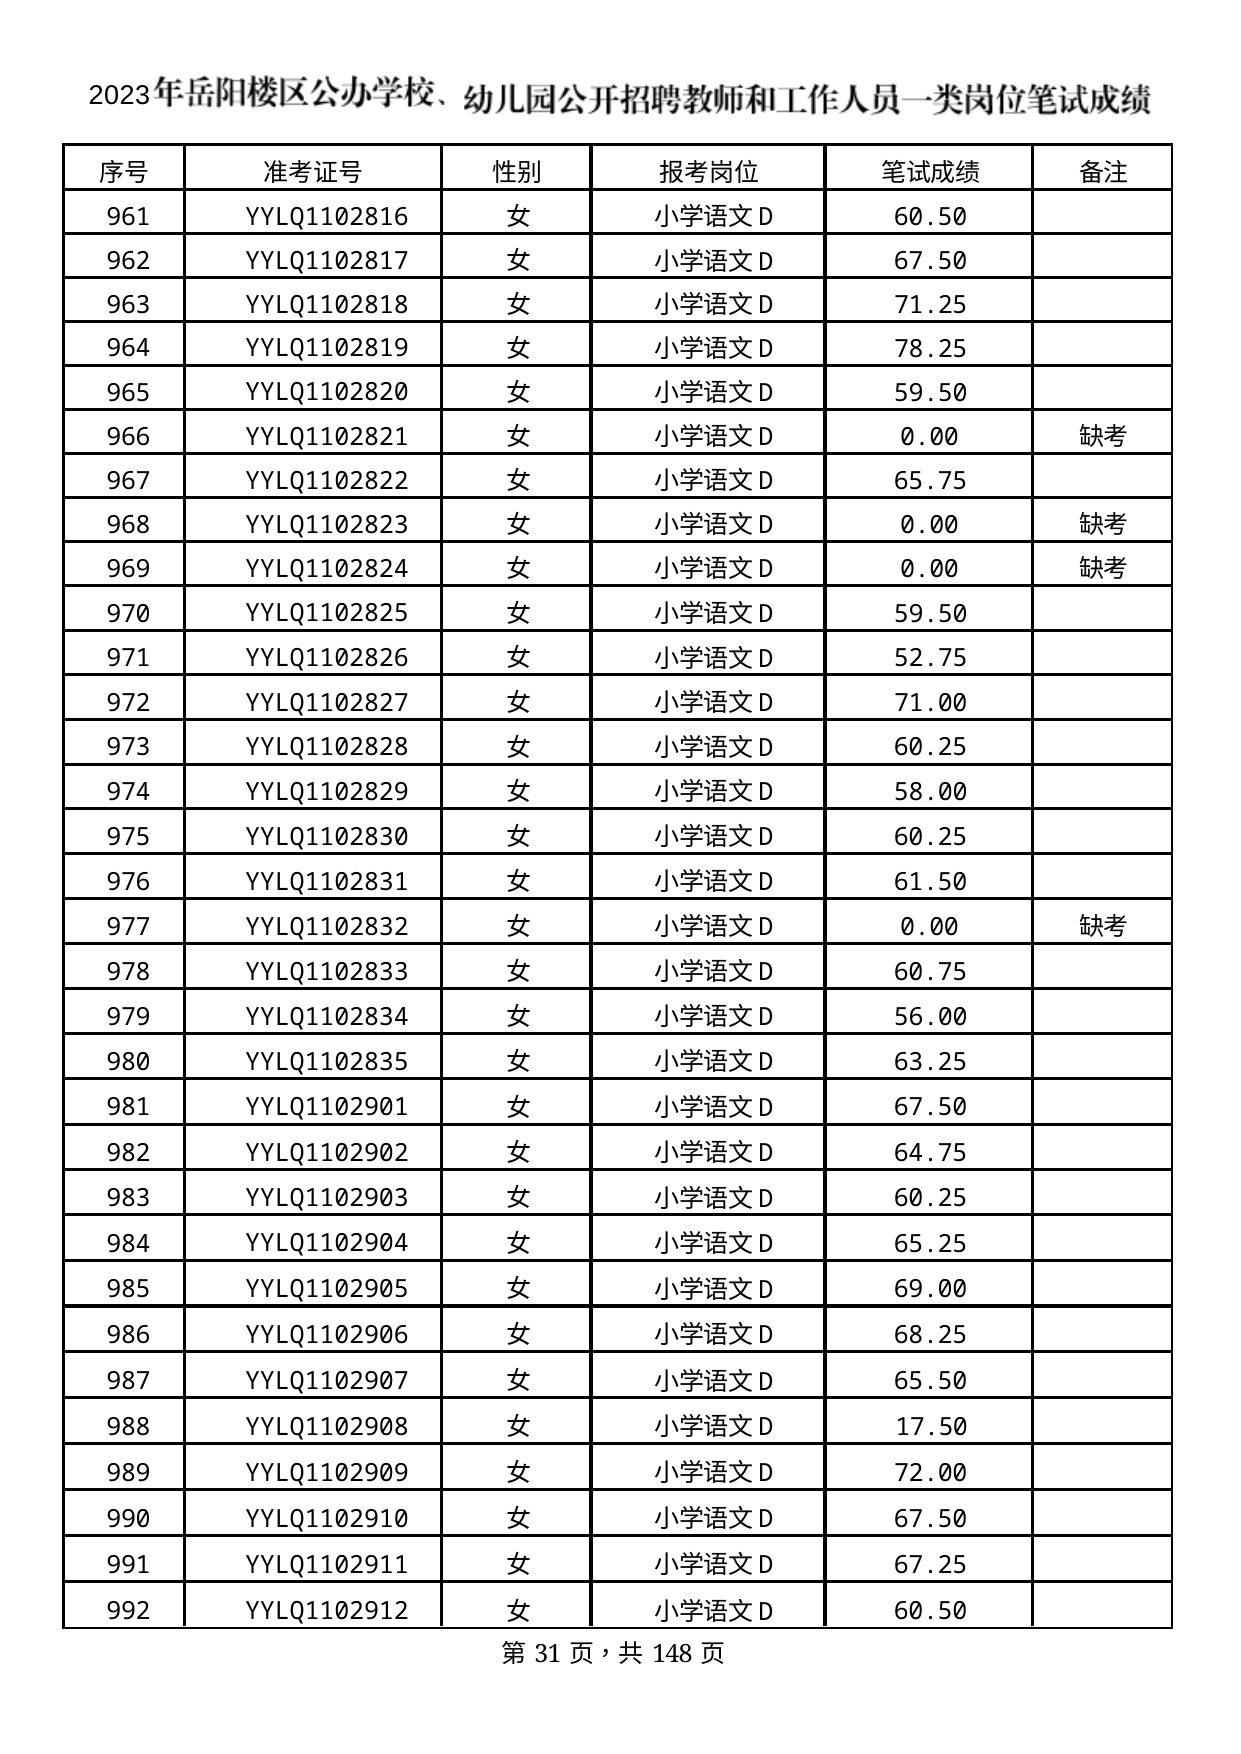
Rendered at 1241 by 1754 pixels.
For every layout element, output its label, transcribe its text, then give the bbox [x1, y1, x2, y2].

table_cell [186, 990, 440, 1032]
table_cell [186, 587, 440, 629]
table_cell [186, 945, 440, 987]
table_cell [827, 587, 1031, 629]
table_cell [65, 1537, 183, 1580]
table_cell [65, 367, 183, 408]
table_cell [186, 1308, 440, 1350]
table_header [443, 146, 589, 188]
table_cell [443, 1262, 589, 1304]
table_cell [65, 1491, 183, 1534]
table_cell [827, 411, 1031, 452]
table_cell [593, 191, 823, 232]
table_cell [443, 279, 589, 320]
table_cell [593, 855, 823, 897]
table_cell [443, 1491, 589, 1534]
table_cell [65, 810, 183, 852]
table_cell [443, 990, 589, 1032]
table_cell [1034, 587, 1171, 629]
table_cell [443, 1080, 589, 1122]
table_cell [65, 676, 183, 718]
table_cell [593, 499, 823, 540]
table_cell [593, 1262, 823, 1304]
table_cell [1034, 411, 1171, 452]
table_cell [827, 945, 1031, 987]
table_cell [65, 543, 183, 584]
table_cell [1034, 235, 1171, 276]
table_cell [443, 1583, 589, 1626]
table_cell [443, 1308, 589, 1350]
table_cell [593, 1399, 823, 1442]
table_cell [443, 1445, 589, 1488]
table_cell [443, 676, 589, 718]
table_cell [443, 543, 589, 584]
picture [153, 74, 435, 113]
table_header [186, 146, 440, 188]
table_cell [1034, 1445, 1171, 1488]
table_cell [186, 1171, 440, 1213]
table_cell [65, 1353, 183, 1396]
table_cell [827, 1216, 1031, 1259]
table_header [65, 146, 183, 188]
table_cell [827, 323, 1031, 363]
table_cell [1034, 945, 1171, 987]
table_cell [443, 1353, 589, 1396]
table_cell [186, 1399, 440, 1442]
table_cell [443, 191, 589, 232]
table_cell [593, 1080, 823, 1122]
text 第 31 页，共 148 页 [501, 1638, 1175, 1669]
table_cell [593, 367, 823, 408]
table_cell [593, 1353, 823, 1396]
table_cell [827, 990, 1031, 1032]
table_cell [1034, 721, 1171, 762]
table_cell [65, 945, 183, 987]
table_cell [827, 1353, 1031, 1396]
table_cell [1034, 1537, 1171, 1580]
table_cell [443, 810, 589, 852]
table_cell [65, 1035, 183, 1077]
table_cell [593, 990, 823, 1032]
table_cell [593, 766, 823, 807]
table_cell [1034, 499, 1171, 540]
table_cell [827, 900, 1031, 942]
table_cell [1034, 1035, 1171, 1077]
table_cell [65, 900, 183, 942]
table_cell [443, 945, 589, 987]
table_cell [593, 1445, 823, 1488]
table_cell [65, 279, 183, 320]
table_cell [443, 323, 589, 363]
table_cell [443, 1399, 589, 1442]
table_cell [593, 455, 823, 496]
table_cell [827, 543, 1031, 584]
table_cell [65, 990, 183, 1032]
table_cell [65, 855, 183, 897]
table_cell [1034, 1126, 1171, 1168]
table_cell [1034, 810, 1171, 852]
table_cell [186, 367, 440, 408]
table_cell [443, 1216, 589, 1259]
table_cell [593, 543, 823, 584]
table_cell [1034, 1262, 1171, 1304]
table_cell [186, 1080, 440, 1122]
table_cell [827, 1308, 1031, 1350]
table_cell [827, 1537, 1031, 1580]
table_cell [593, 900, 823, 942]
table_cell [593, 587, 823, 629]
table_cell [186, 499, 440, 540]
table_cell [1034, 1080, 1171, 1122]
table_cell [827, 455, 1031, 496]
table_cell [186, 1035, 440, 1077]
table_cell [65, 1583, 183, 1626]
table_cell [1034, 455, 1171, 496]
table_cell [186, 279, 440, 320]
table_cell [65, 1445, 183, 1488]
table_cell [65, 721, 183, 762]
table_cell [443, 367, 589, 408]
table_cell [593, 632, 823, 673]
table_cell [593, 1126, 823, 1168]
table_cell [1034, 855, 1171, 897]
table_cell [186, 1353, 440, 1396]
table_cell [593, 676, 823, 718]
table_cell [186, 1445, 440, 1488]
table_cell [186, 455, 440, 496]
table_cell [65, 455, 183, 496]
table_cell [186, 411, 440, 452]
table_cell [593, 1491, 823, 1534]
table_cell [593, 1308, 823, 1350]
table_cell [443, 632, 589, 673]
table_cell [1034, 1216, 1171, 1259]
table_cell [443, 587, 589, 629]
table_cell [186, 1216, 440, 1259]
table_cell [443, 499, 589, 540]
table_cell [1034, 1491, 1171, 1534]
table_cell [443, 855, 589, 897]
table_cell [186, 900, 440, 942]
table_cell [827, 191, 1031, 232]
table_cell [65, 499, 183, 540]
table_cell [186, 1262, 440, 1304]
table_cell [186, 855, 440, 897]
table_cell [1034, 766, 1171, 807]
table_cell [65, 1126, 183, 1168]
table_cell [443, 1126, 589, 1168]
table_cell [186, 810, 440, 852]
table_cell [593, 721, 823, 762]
picture [463, 82, 1152, 120]
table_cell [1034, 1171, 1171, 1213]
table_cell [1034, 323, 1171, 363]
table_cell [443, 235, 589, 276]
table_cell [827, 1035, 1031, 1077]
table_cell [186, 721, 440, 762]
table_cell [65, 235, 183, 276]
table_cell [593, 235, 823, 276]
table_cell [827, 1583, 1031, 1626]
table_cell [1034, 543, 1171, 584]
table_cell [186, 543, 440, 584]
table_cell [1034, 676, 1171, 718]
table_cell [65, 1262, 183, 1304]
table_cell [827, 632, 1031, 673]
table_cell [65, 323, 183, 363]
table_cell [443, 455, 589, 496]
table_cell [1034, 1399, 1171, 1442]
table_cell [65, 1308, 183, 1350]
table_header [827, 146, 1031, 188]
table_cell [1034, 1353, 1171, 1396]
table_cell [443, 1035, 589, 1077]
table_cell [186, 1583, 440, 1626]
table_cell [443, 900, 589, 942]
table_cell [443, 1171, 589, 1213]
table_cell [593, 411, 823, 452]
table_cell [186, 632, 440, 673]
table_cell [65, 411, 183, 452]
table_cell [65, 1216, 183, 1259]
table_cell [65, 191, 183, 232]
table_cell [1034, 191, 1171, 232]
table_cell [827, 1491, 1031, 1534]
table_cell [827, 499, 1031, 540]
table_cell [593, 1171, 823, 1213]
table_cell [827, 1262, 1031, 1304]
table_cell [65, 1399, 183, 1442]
picture [438, 98, 447, 105]
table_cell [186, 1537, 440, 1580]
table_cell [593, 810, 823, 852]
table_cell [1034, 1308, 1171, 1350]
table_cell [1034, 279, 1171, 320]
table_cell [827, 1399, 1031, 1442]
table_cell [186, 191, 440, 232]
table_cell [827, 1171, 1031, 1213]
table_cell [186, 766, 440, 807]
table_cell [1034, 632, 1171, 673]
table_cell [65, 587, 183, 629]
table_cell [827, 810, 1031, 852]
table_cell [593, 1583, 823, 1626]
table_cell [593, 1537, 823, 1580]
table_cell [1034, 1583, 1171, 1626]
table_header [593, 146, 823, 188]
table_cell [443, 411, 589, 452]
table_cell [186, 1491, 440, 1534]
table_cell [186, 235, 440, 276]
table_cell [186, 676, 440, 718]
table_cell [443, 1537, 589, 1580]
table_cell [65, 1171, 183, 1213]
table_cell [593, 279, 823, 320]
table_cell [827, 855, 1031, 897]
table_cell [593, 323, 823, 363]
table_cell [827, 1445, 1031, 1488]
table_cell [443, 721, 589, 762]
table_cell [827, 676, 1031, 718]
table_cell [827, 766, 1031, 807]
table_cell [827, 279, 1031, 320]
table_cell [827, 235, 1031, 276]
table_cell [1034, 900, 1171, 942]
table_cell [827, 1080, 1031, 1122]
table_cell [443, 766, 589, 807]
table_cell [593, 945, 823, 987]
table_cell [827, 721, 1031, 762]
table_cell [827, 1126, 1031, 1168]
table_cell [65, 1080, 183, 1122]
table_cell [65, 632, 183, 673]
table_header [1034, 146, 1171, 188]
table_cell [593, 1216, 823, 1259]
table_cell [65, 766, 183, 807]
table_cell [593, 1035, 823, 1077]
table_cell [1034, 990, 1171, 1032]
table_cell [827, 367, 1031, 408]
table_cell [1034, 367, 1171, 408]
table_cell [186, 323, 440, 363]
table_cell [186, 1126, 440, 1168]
